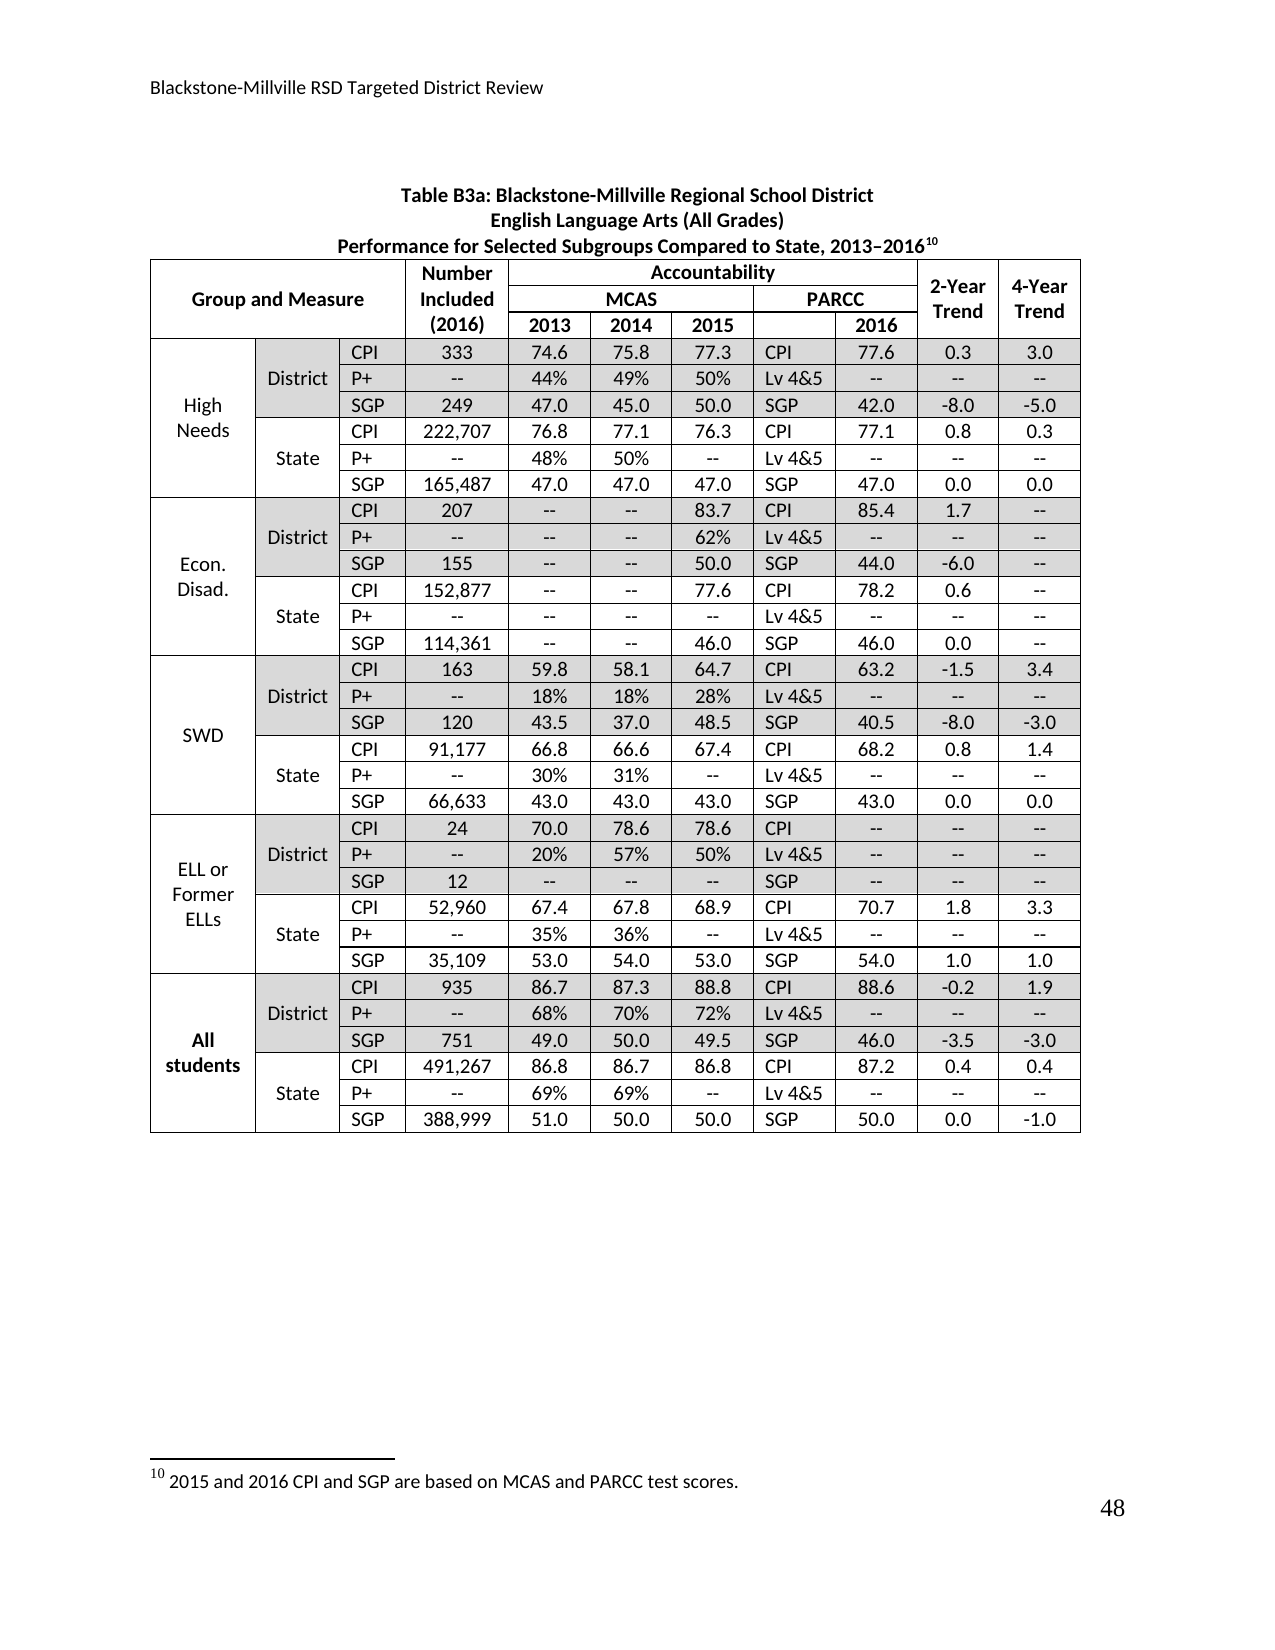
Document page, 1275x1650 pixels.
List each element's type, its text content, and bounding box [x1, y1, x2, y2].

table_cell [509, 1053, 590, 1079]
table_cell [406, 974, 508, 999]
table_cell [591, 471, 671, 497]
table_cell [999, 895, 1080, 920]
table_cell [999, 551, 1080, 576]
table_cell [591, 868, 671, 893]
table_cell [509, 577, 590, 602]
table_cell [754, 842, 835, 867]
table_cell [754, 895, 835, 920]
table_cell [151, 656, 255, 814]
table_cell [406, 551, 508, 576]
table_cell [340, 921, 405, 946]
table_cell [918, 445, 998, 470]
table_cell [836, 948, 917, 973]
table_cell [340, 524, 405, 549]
text Table B3a: Blackstone-Millville Regional School District [150, 182, 1125, 208]
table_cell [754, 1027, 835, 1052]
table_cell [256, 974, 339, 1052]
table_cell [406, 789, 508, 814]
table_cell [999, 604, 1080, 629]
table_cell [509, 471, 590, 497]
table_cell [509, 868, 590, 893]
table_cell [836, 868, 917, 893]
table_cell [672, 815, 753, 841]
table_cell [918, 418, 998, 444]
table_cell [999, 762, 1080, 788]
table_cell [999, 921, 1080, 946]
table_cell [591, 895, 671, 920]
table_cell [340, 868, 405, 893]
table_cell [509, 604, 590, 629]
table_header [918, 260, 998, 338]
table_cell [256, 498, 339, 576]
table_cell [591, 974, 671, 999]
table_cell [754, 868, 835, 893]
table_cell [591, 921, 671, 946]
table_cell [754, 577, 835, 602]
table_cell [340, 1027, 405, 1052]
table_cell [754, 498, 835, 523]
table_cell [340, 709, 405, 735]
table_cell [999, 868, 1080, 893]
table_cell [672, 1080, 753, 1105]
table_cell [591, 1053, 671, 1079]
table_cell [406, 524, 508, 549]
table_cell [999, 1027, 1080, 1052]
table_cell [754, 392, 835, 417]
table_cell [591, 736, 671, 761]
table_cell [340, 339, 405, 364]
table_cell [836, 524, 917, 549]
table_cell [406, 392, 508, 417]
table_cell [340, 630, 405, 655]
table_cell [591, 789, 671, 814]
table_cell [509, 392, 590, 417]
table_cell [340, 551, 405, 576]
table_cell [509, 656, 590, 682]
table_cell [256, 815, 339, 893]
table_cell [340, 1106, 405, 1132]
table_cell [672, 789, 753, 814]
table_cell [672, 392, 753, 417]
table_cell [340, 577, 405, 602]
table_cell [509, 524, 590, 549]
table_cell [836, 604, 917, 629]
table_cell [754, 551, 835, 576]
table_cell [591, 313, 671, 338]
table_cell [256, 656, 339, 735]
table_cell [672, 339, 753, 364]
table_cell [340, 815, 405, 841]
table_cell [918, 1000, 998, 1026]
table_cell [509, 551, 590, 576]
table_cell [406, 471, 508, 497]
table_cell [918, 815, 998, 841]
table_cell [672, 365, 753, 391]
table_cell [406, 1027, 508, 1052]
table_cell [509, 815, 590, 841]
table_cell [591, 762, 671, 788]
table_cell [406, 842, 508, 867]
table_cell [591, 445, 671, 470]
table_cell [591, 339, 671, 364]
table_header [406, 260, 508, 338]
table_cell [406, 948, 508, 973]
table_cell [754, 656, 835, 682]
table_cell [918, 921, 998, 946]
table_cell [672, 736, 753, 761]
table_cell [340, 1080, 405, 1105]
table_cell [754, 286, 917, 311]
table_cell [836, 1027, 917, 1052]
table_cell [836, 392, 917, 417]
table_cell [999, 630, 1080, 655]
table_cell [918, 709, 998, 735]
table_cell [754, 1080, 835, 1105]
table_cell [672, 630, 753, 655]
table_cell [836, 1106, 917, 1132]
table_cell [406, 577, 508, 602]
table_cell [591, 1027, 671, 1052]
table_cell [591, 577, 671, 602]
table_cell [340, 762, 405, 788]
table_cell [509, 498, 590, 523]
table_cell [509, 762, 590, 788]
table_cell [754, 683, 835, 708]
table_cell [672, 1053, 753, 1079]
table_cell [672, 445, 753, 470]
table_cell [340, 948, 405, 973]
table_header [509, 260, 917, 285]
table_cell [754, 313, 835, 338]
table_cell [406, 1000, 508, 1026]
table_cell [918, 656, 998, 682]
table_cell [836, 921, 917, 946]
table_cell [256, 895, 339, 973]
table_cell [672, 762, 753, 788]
text English Language Arts (All Grades) [150, 208, 1125, 233]
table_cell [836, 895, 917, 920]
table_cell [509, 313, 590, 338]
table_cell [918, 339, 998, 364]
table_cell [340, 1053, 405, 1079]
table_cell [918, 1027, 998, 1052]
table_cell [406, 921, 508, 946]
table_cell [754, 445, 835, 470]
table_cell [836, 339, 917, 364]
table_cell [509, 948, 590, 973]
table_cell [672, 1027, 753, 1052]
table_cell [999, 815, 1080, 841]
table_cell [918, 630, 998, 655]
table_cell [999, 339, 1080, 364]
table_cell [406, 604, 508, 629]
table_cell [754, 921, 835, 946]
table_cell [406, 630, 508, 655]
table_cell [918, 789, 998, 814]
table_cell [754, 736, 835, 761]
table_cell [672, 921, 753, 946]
text Performance for Selected Subgroups Compared to State, 2013–2016 [150, 233, 1125, 258]
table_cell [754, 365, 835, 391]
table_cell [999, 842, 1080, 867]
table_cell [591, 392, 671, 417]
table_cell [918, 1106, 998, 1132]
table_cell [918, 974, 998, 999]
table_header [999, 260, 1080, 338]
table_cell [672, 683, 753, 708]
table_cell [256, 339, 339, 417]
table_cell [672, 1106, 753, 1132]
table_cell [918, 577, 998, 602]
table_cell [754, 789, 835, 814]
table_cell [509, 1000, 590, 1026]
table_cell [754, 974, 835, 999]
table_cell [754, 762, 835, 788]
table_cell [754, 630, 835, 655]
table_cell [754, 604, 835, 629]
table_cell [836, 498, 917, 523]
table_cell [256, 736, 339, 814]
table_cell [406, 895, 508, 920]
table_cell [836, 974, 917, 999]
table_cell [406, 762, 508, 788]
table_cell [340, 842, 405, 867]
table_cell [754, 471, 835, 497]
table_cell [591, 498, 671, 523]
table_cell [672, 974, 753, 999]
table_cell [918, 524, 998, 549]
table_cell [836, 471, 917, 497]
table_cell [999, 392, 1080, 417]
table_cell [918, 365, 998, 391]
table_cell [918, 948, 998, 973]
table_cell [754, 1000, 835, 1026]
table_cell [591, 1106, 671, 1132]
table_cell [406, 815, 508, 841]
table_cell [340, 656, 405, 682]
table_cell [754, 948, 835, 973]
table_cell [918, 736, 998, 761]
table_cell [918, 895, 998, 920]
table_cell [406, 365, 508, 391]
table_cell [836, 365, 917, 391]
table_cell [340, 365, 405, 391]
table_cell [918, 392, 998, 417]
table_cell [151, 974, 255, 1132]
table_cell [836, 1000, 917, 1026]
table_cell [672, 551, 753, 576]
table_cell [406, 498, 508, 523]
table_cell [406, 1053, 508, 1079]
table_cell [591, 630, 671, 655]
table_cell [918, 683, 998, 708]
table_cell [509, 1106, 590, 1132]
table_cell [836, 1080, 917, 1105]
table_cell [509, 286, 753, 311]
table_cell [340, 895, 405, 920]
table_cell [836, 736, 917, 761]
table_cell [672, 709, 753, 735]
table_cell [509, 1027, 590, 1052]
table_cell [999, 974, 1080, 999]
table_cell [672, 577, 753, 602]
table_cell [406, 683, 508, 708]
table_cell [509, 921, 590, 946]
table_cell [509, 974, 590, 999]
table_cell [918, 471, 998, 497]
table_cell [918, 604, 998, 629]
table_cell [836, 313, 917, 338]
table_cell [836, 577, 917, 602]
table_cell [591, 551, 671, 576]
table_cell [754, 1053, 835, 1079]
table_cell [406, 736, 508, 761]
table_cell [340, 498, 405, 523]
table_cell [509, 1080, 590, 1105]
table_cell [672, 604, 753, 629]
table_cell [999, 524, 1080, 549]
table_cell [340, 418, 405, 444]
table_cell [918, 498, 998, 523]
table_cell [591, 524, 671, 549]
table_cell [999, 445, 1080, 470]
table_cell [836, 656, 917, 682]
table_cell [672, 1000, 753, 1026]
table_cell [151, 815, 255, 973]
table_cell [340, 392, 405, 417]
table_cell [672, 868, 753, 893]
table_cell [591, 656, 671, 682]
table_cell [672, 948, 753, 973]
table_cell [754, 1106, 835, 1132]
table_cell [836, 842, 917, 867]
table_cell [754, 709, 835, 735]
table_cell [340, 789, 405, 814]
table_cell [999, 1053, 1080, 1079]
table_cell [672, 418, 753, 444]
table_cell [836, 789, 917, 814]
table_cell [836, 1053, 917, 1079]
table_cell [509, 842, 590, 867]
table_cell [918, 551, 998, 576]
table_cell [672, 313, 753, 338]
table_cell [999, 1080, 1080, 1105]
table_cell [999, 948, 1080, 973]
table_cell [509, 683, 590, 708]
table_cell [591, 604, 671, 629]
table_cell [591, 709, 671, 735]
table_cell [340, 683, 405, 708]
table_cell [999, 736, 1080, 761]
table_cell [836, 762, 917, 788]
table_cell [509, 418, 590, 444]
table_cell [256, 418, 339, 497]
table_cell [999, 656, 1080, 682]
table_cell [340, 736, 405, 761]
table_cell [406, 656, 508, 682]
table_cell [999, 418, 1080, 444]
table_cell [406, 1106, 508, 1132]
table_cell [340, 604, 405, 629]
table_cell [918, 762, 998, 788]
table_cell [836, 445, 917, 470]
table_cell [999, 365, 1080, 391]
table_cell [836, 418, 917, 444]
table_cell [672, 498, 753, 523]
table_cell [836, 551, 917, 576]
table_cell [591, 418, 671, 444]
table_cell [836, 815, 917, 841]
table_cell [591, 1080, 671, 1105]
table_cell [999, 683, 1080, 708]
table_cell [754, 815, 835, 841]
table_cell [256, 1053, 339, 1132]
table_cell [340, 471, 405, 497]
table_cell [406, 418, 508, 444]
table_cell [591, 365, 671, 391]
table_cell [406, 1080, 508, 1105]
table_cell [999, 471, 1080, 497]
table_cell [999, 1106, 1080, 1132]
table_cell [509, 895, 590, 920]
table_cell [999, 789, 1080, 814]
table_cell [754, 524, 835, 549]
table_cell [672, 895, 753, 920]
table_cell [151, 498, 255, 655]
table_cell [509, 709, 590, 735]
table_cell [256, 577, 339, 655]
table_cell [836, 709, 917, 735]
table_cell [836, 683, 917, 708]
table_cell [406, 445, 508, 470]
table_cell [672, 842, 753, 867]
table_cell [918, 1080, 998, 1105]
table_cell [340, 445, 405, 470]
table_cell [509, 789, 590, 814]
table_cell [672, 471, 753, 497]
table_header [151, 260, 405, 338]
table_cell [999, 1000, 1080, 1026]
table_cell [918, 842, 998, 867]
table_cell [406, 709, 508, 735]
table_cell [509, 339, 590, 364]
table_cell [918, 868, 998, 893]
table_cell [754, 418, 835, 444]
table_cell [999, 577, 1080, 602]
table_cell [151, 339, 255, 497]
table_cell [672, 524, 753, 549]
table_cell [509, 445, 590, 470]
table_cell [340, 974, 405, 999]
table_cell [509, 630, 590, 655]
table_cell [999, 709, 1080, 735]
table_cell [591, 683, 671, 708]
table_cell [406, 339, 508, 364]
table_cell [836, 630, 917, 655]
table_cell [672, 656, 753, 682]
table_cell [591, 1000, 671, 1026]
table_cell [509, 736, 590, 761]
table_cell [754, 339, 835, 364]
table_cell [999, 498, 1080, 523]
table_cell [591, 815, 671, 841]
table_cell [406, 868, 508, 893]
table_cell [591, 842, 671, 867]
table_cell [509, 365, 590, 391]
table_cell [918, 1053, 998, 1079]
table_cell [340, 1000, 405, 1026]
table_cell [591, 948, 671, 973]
